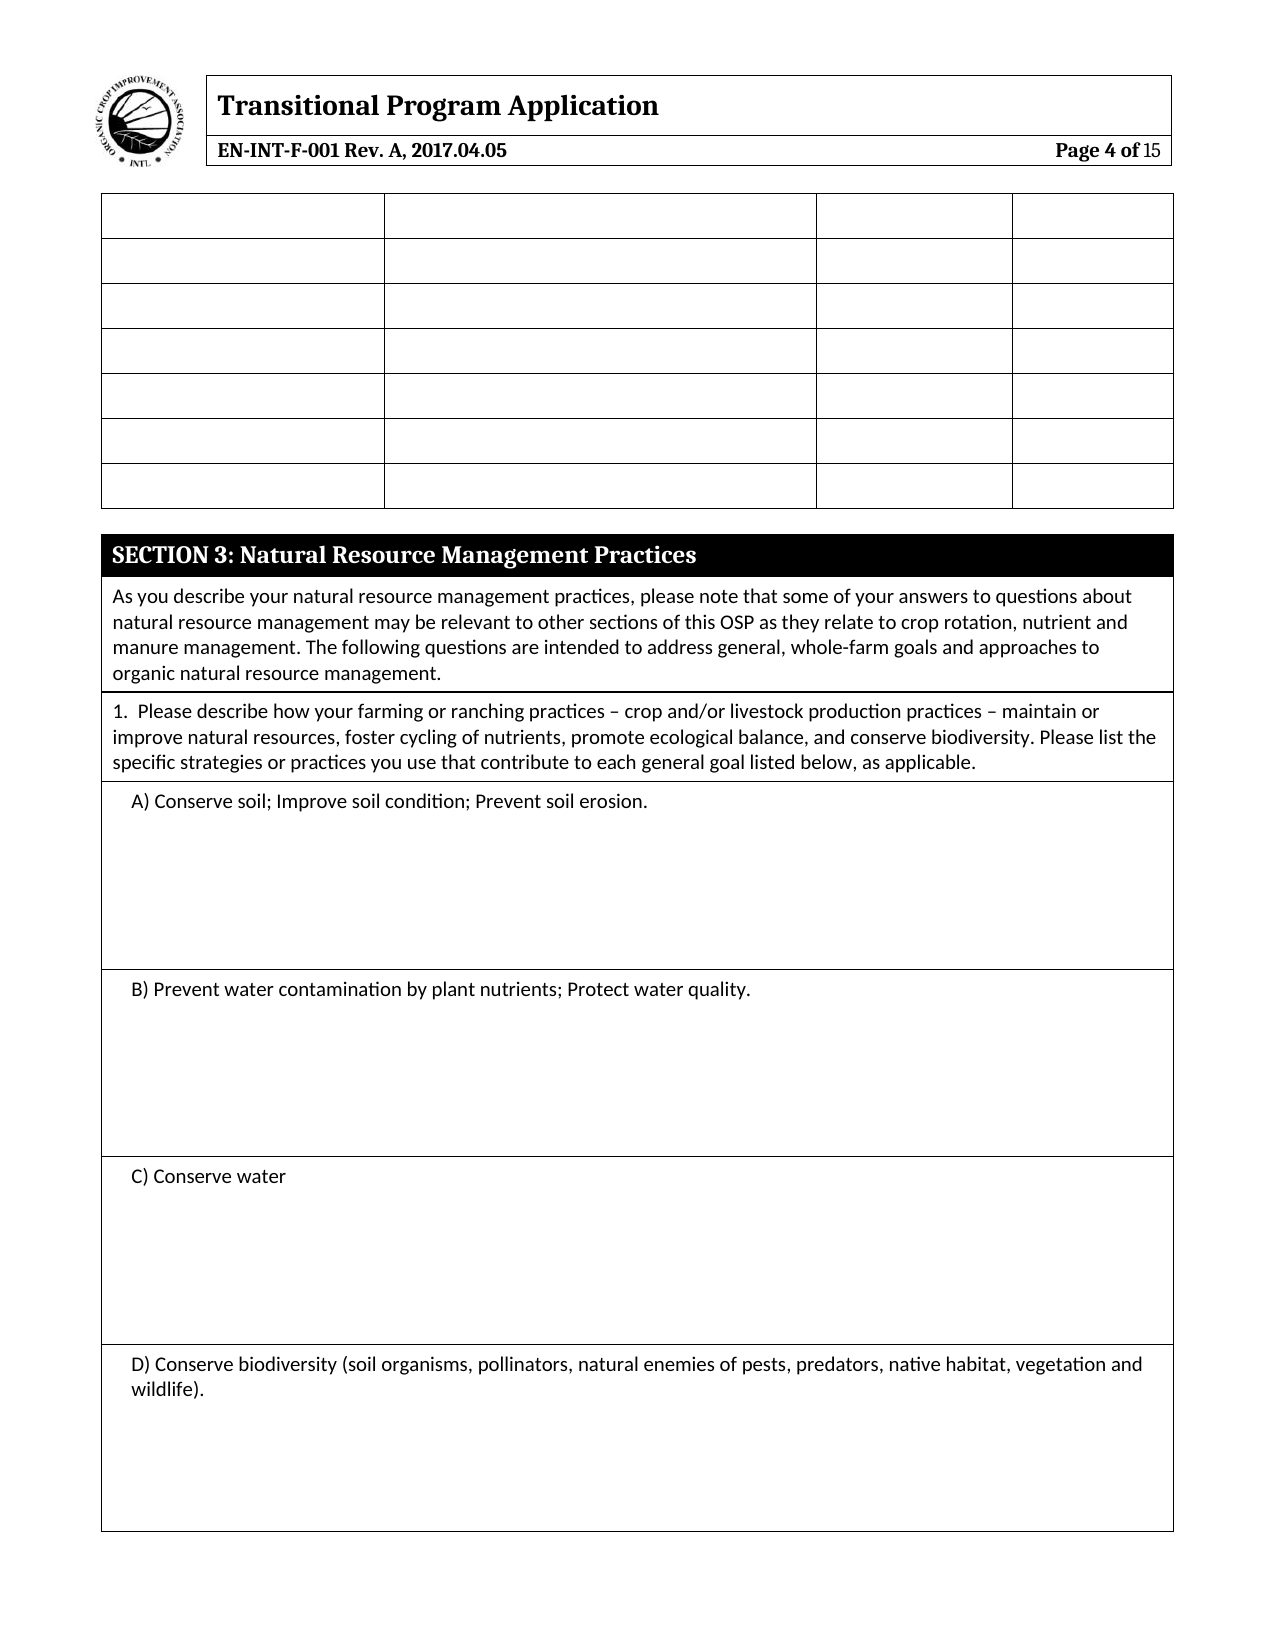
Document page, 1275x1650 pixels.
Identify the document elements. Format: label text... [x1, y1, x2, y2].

table_header SECTION 3: Natural Resource Management Practices [102, 535, 1173, 576]
table_cell [102, 329, 384, 372]
table_cell B) Prevent water contamination by plant nutrients; Protect water quality. [102, 970, 1173, 1156]
table_cell [385, 284, 816, 327]
table_cell [817, 419, 1012, 462]
table_cell [1013, 284, 1173, 327]
table_cell [385, 374, 816, 417]
table_cell [817, 284, 1012, 327]
table_cell [102, 374, 384, 417]
table_cell [1013, 464, 1173, 507]
table_cell C) Conserve water [102, 1157, 1173, 1344]
picture [95, 75, 184, 167]
table_cell [102, 419, 384, 462]
table_cell D) Conserve biodiversity (soil organisms, pollinators, natural enemies of pests, predators, native habitat, vegetation and wildlife). [102, 1345, 1173, 1531]
table_cell [102, 284, 384, 327]
table_cell [385, 464, 816, 507]
table_cell [1013, 194, 1173, 237]
table_cell [1013, 329, 1173, 372]
table_cell [1013, 374, 1173, 417]
table_cell 1. Please describe how your farming or ranching practices – crop and/or livestock production practices – maintain or improve natural resources, foster cycling of nutrients, promote ecological balance, and conserve biodiversity. Please list the specific strategies or practices you use that contribute to each general goal listed below, as applicable. [102, 693, 1173, 781]
table_cell A) Conserve soil; Improve soil condition; Prevent soil erosion. [102, 782, 1173, 969]
table_cell [1013, 419, 1173, 462]
table_cell [385, 329, 816, 372]
table_cell [817, 464, 1012, 507]
table_cell [817, 374, 1012, 417]
table_cell [102, 194, 384, 237]
table_cell [817, 194, 1012, 237]
table_cell [817, 329, 1012, 372]
table_cell [385, 419, 816, 462]
table_cell [102, 239, 384, 282]
table_cell [817, 239, 1012, 282]
table_cell [102, 464, 384, 507]
table_cell [1013, 239, 1173, 282]
table_cell [385, 239, 816, 282]
table_cell [385, 194, 816, 237]
table_cell As you describe your natural resource management practices, please note that some of your answers to questions about natural resource management may be relevant to other sections of this OSP as they relate to crop rotation, nutrient and manure management. The following questions are intended to address general, whole-farm goals and approaches to organic natural resource management. [102, 577, 1173, 691]
